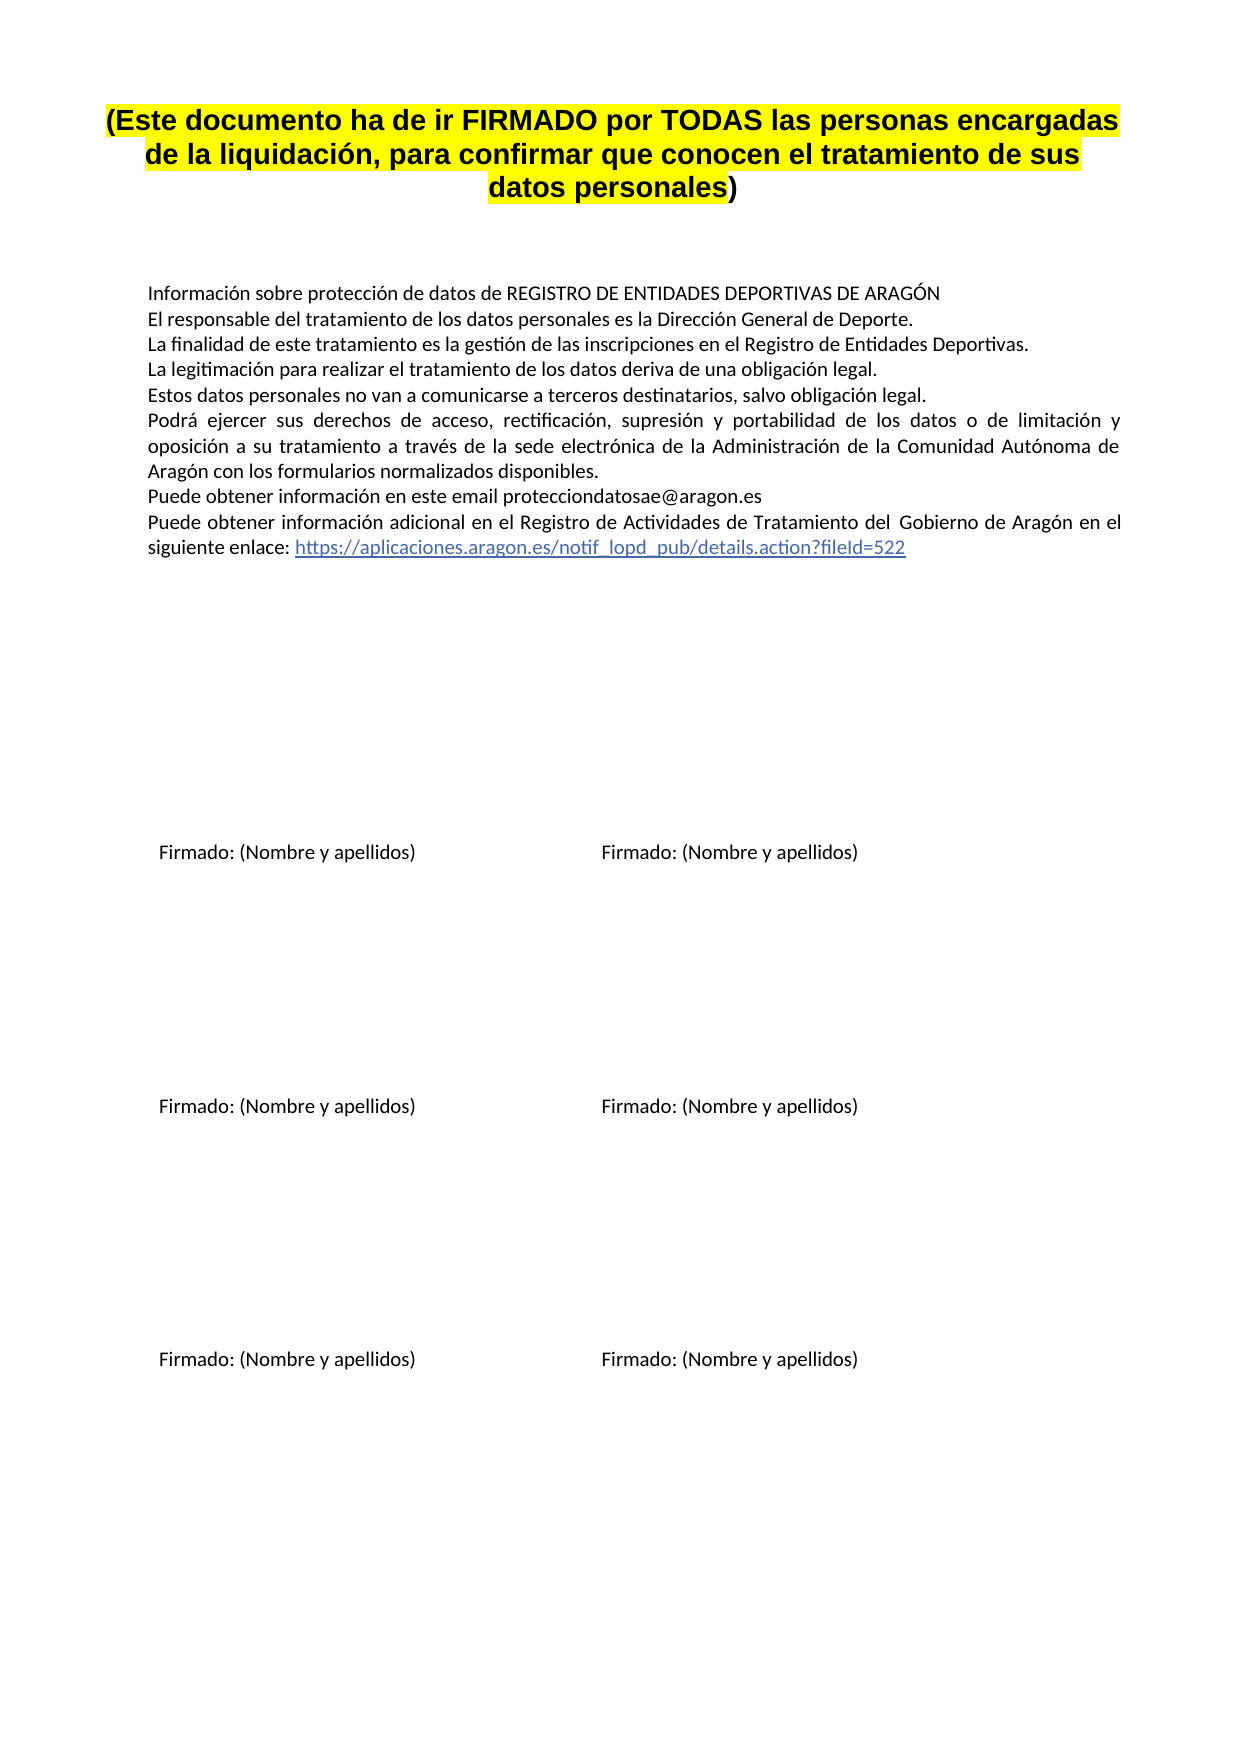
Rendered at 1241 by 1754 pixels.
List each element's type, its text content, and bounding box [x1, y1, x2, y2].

text Podrá ejercer sus derechos de acceso, rectificación, supresión y portabilidad de los datos o de limitación y oposición a su tratamiento a través de la sede electrónica de la Administración de la Comunidad Autónoma de Aragón con los formularios normalizados disponibles. [148, 407, 1122, 484]
text La finalidad de este tratamiento es la gestión de las inscripciones en el Registro de Entidades Deportivas. [148, 331, 1122, 357]
text Información sobre protección de datos de REGISTRO DE ENTIDADES DEPORTIVAS DE ARAGÓN [148, 280, 1122, 306]
text El responsable del tratamiento de los datos personales es la Dirección General de Deporte. [148, 306, 1122, 331]
text Estos datos personales no van a comunicarse a terceros destinatarios, salvo obligación legal. [148, 382, 1122, 407]
text La legitimación para realizar el tratamiento de los datos deriva de una obligación legal. [148, 357, 1122, 382]
text (Este documento ha de ir FIRMADO por TODAS las personas encargadas de la liquidación, para confirmar que conocen el tratamiento de sus datos personales) [103, 103, 1122, 204]
table_cell Firmado: (Nombre y apellidos) [148, 1169, 590, 1423]
table_header Firmado: (Nombre y apellidos) [590, 662, 1032, 916]
table_cell Firmado: (Nombre y apellidos) [590, 916, 1032, 1168]
text Puede obtener información en este email protecciondatosae@aragon.es [148, 484, 1122, 509]
text Puede obtener información adicional en el Registro de Actividades de Tratamiento del Gobierno de Aragón en el siguiente enlace: https://aplicaciones.aragon.es/notif_lopd_pub/details.action?fileId=522 [148, 509, 1122, 560]
table_header Firmado: (Nombre y apellidos) [148, 662, 590, 916]
table_cell Firmado: (Nombre y apellidos) [148, 916, 590, 1168]
table_cell Firmado: (Nombre y apellidos) [590, 1169, 1032, 1423]
